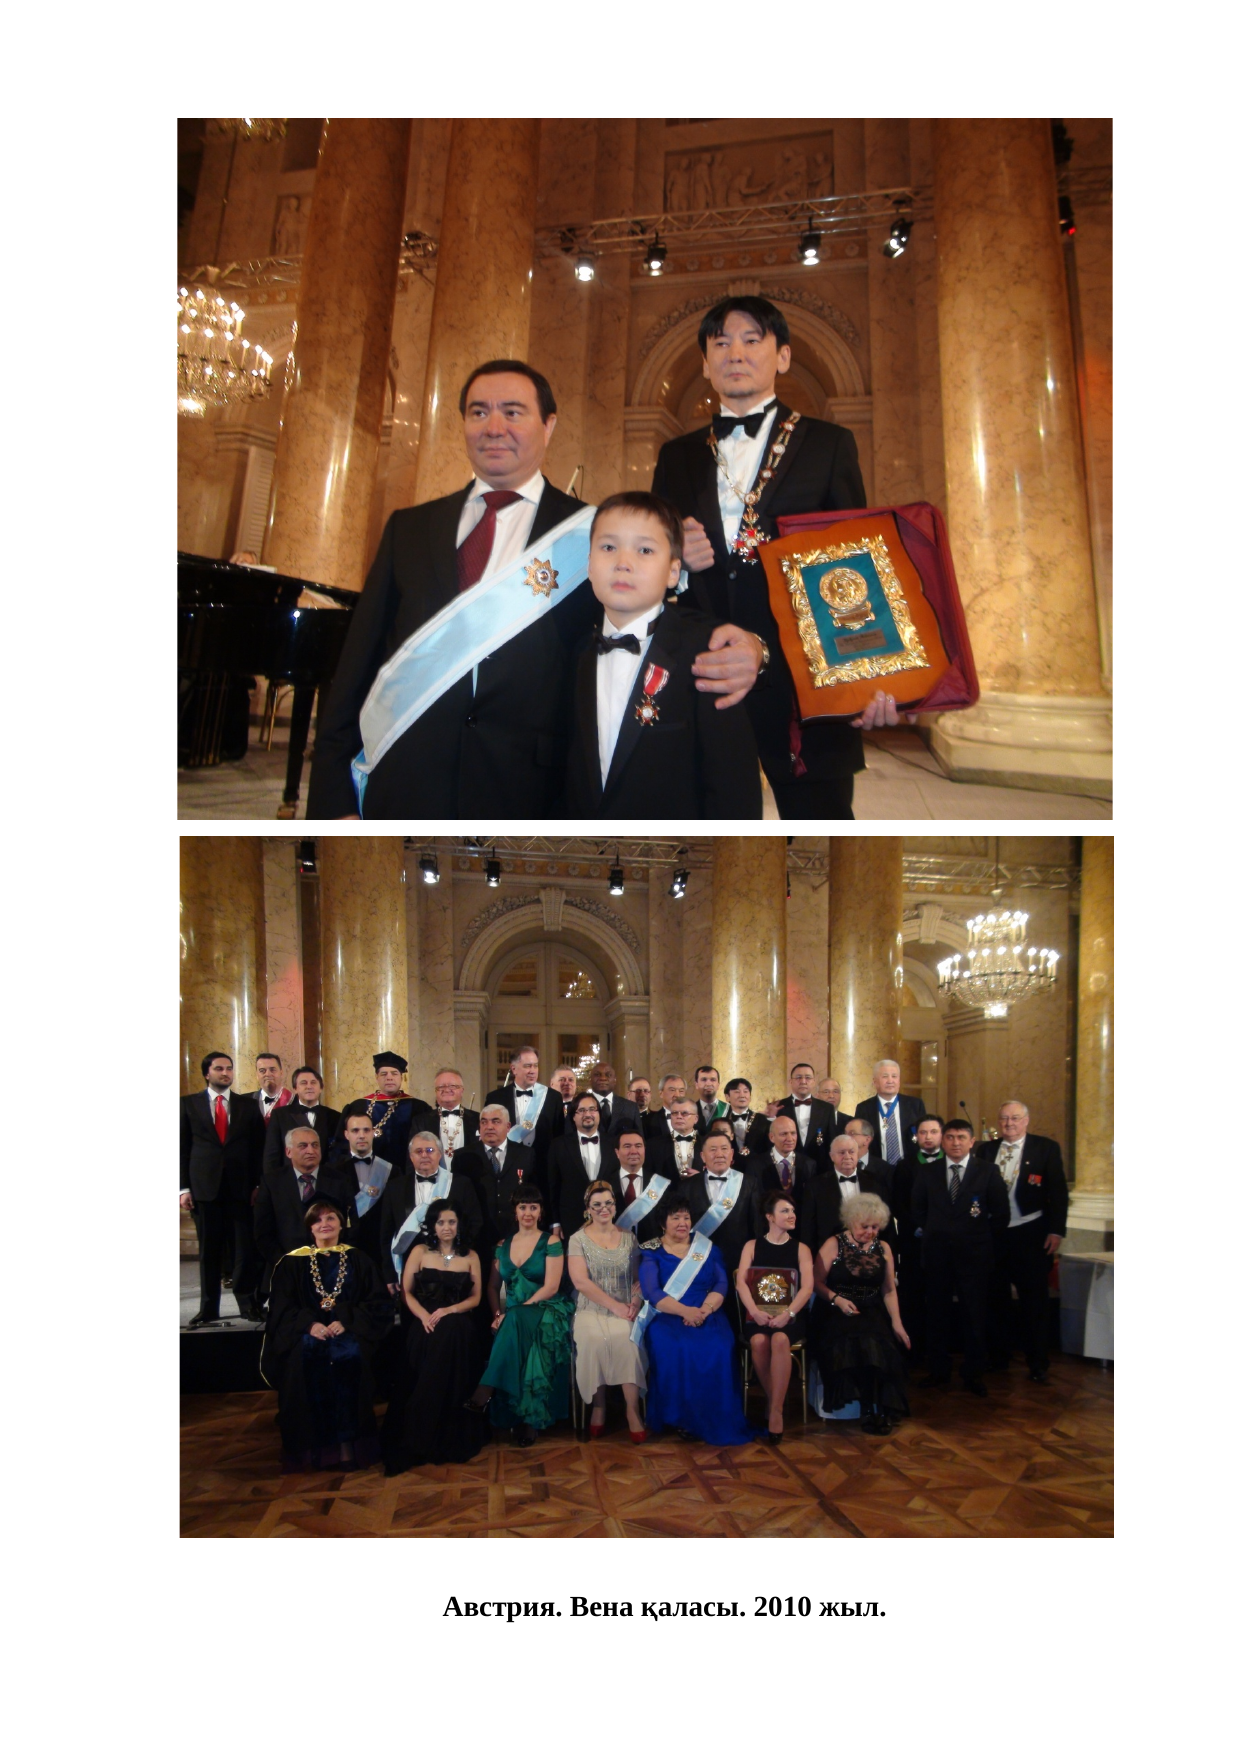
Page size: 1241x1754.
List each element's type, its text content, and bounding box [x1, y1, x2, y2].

picture [179, 836, 1114, 1537]
picture [177, 118, 1113, 820]
